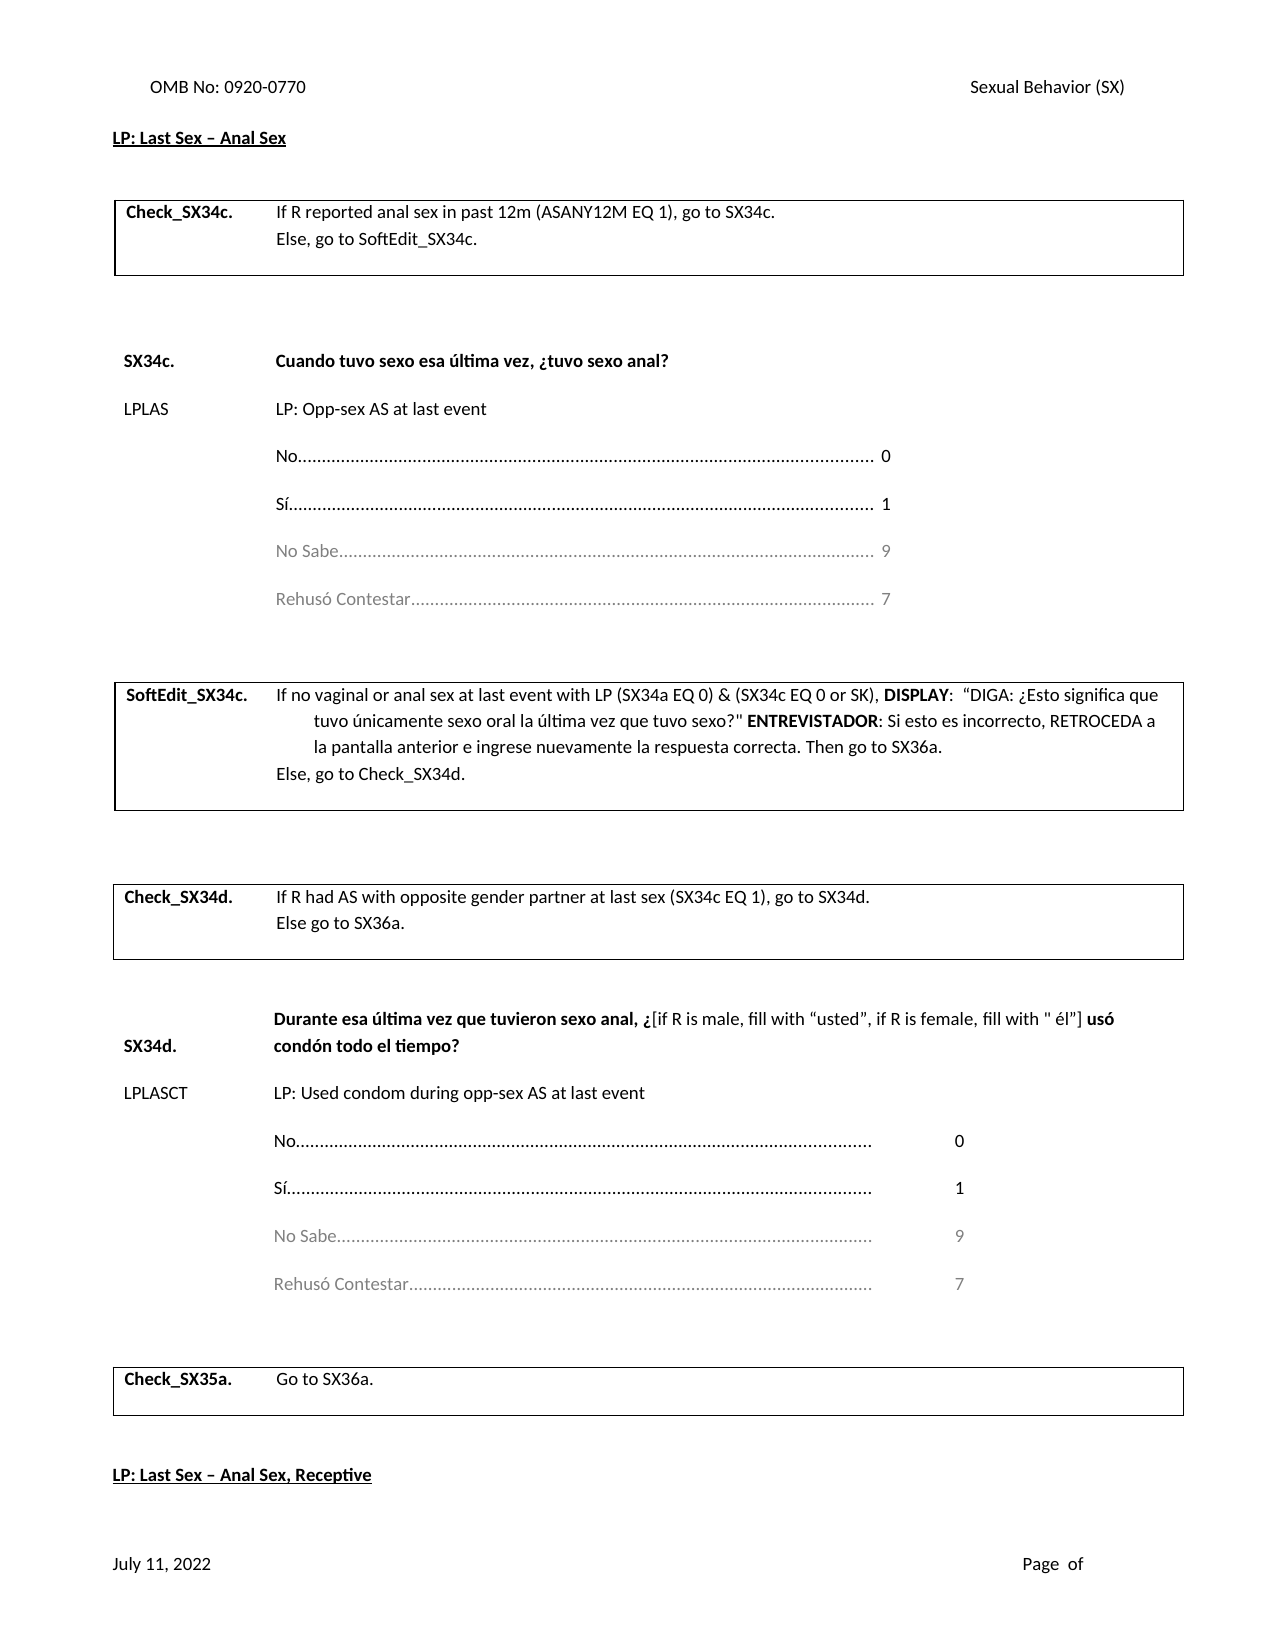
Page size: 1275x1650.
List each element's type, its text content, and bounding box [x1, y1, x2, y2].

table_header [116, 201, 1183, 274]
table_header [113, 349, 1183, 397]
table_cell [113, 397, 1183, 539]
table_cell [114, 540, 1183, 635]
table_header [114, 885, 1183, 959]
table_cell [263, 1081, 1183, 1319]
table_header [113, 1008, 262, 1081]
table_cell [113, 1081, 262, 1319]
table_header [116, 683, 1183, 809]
subtitle LP: Last Sex – Anal Sex, Receptive [112, 1463, 1162, 1486]
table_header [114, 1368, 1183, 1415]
subtitle LP: Last Sex – Anal Sex [112, 126, 1162, 149]
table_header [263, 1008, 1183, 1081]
